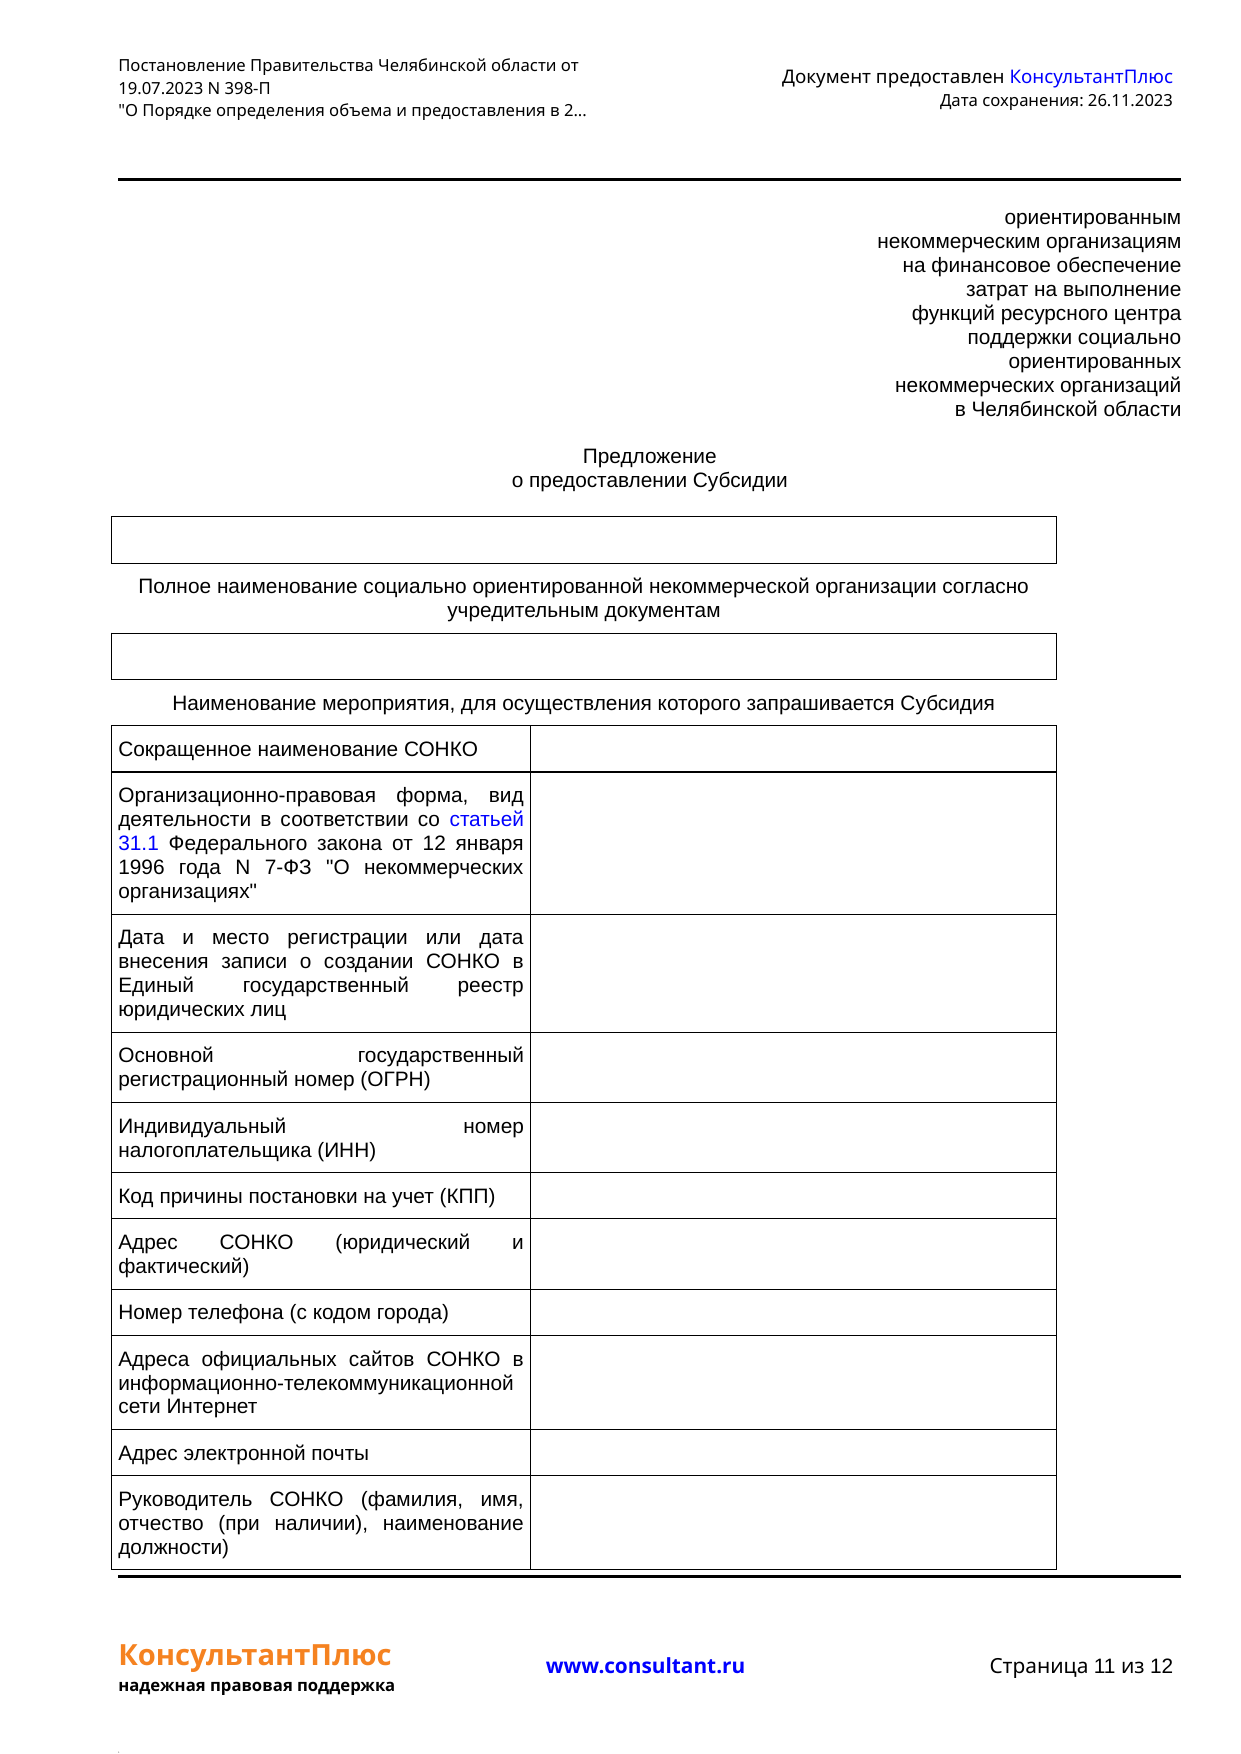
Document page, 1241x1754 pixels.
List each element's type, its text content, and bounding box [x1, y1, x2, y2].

table_cell Организационно-правовая форма, вид деятельности в соответствии со статьей 31.1 Федерального закона от 12 января 1996 года N 7-ФЗ "О некоммерческих организациях" [112, 773, 530, 913]
table_header [112, 517, 1056, 562]
text ориентированным [118, 205, 1181, 229]
table_cell [531, 1219, 1056, 1288]
text на финансовое обеспечение [118, 253, 1181, 277]
text некоммерческим организациям [118, 229, 1181, 253]
table_cell Полное наименование социально ориентированной некоммерческой организации согласно учредительным документам [112, 564, 1056, 633]
table_cell Руководитель СОНКО (фамилия, имя, отчество (при наличии), наименование должности) [112, 1476, 530, 1569]
table_cell Адрес СОНКО (юридический и фактический) [112, 1219, 530, 1288]
table_cell [531, 1103, 1056, 1172]
table_cell [531, 773, 1056, 913]
text некоммерческих организаций [118, 372, 1181, 396]
table_cell [531, 1173, 1056, 1218]
table_cell Адрес электронной почты [112, 1430, 530, 1475]
table_cell Код причины постановки на учет (КПП) [112, 1173, 530, 1218]
table_cell Номер телефона (с кодом города) [112, 1290, 530, 1335]
table_cell [531, 1336, 1056, 1429]
text затрат на выполнение [118, 277, 1181, 301]
table_cell Адреса официальных сайтов СОНКО в информационно-телекоммуникационной сети Интернет [112, 1336, 530, 1429]
table_cell Основной государственный регистрационный номер (ОГРН) [112, 1033, 530, 1102]
table_cell Дата и место регистрации или дата внесения записи о создании СОНКО в Единый государственный реестр юридических лиц [112, 915, 530, 1032]
text функций ресурсного центра [118, 301, 1181, 324]
table_cell [531, 1430, 1056, 1475]
text поддержки социально [118, 324, 1181, 348]
table_cell [531, 726, 1056, 771]
table_cell [531, 915, 1056, 1032]
text о предоставлении Субсидии [118, 468, 1181, 492]
text ориентированных [118, 348, 1181, 372]
table_cell Индивидуальный номер налогоплательщика (ИНН) [112, 1103, 530, 1172]
text в Челябинской области [118, 396, 1181, 420]
table_cell [531, 1290, 1056, 1335]
table_cell Наименование мероприятия, для осуществления которого запрашивается Субсидия [112, 680, 1056, 725]
table_cell [112, 634, 1056, 679]
table_cell [531, 1033, 1056, 1102]
table_cell [531, 1476, 1056, 1569]
text Предложение [118, 444, 1181, 468]
table_cell Сокращенное наименование СОНКО [112, 726, 530, 771]
